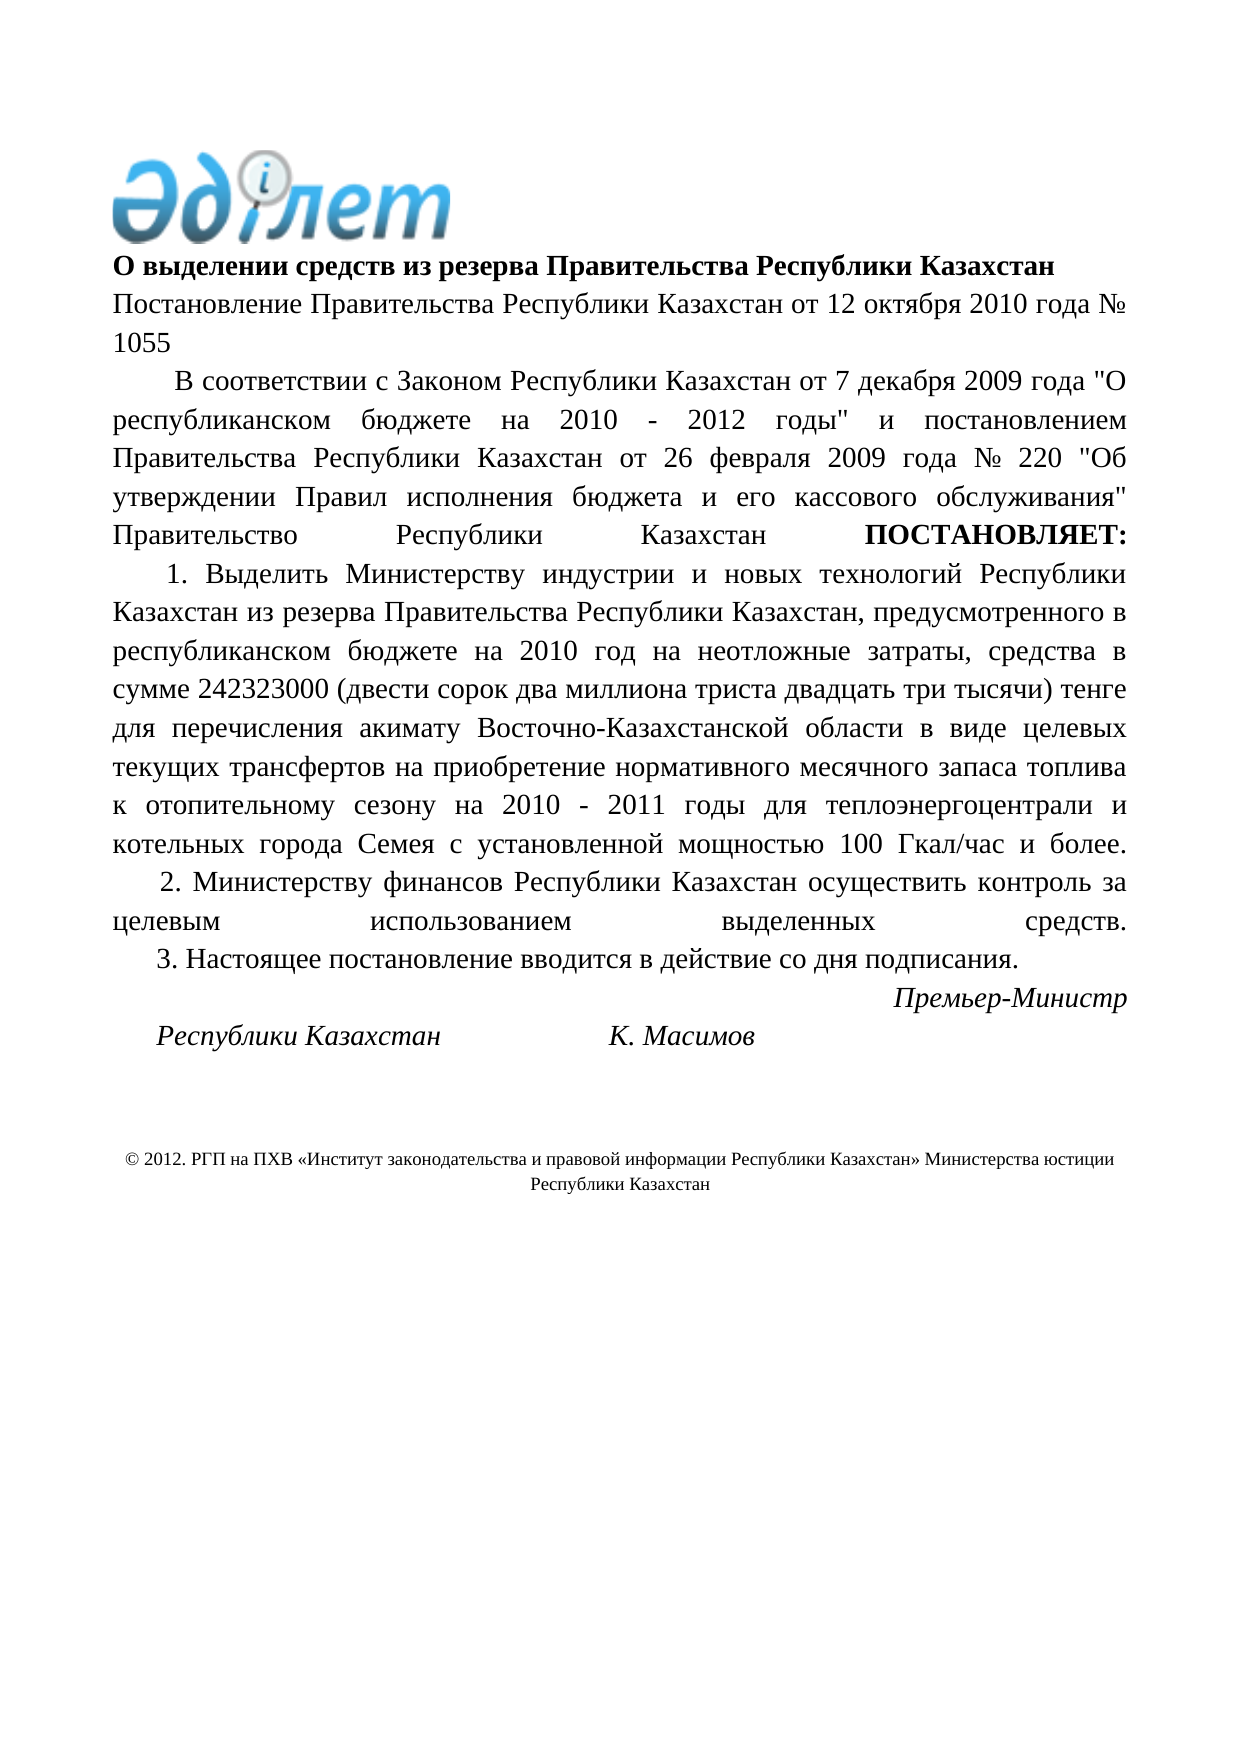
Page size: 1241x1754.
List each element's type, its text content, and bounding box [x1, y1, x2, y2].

picture [112, 150, 451, 244]
text Премьер-Министр Республики Казахстан К. Масимов [112, 980, 1128, 1052]
text О выделении средств из резерва Правительства Республики Казахстан [112, 248, 1128, 281]
text В соответствии с Законом Республики Казахстан от 7 декабря 2009 года "О республиканском бюджете на 2010 - 2012 годы" и постановлением Правительства Республики Казахстан от 26 февраля 2009 года № 220 "Об утверждении Правил исполнения бюджета и его кассового обслуживания" Правительство Республики Казахстан ПОСТАНОВЛЯЕТ: 1. Выделить Министерству индустрии и новых технологий Республики Казахстан из резерва Правительства Республики Казахстан, предусмотренного в республиканском бюджете на 2010 год на неотложные затраты, средства в сумме 242323000 (двести сорок два миллиона триста двадцать три тысячи) тенге для перечисления акимату Восточно-Казахстанской области в виде целевых текущих трансфертов на приобретение нормативного месячного запаса топлива к отопительному сезону на 2010 - 2011 годы для теплоэнергоцентрали и котельных города Семея с установленной мощностью 100 Гкал/час и более. 2. Министерству финансов Республики Казахстан осуществить контроль за целевым использованием выделенных средств. 3. Настоящее постановление вводится в действие со дня подписания. [112, 363, 1128, 975]
text © 2012. РГП на ПХВ «Институт законодательства и правовой информации Республики Казахстан» Министерства юстиции Республики Казахстан [112, 1148, 1128, 1194]
text Постановление Правительства Республики Казахстан от 12 октября 2010 года № 1055 [112, 286, 1128, 358]
